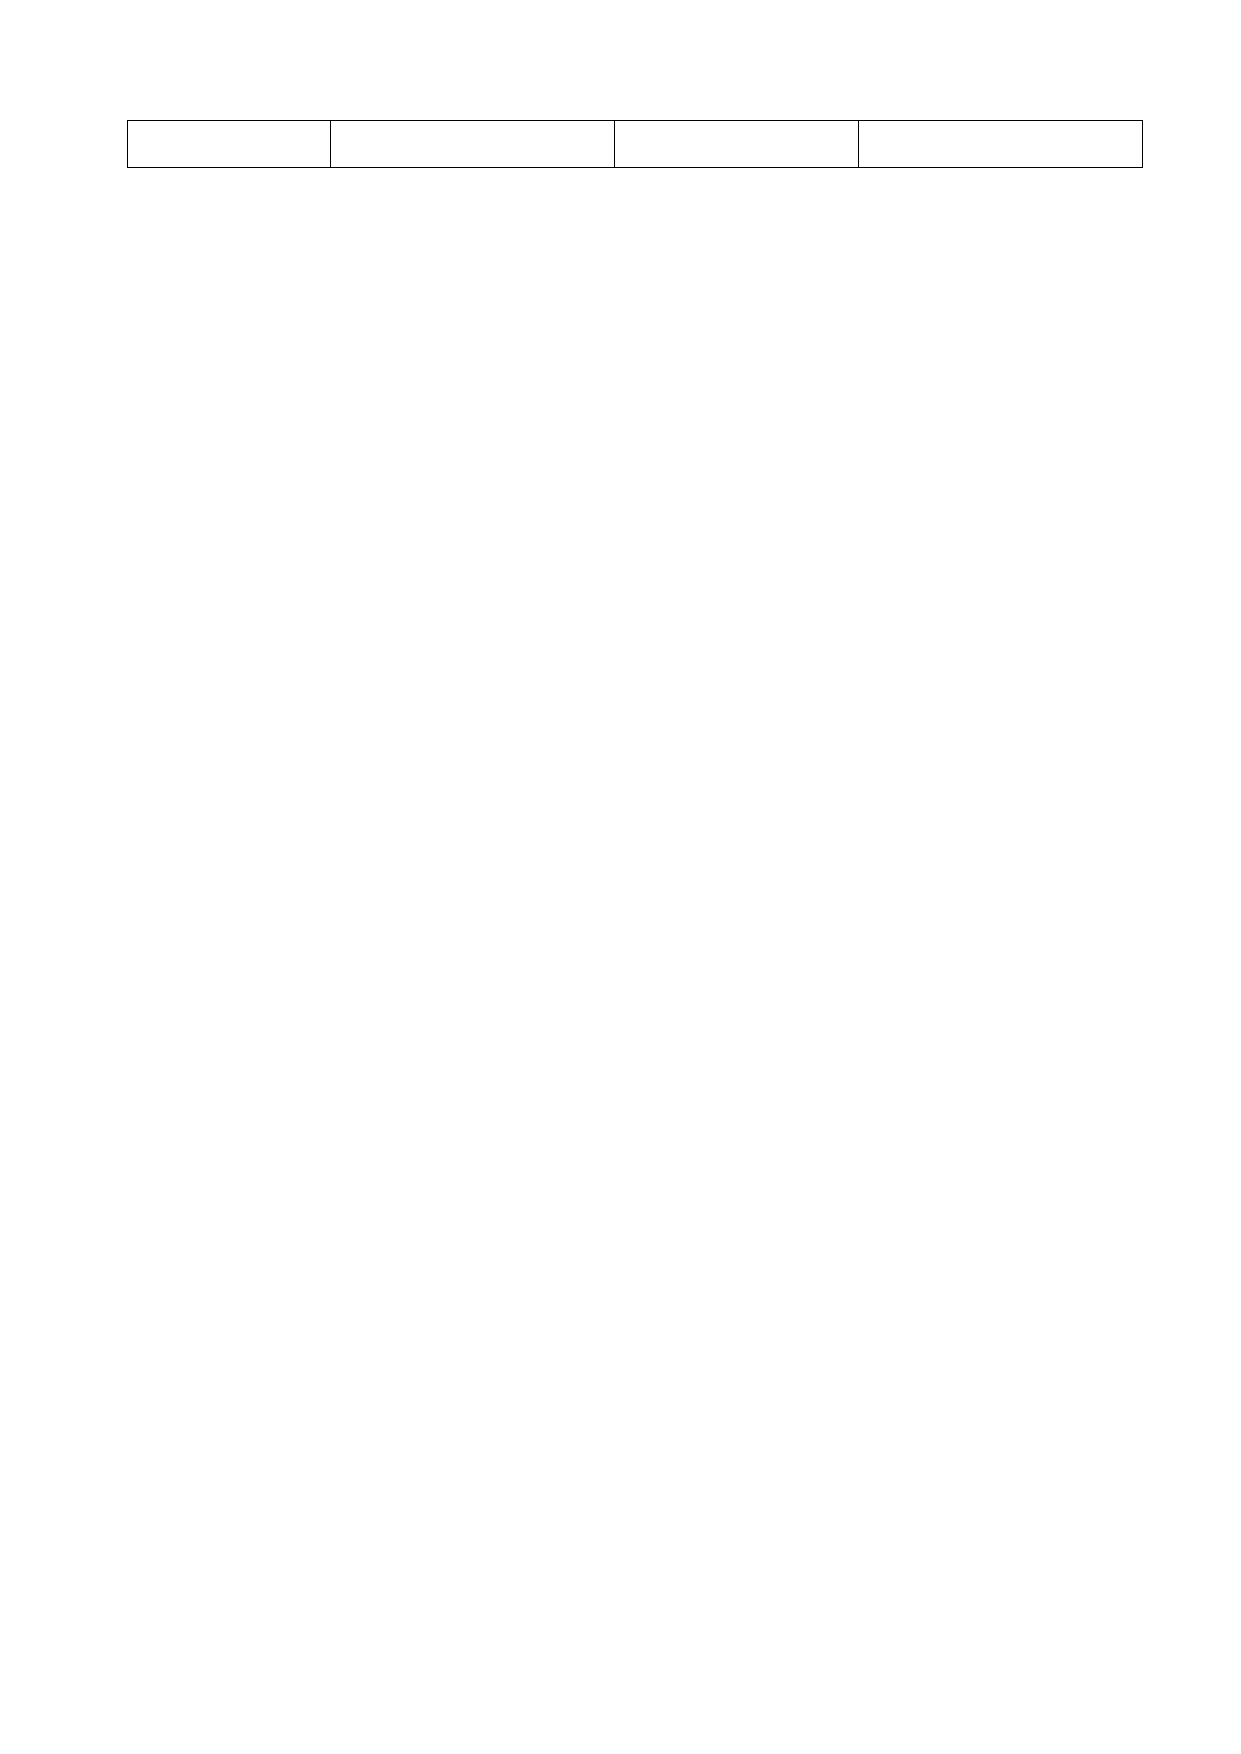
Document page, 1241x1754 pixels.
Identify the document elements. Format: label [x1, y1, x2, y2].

table_cell [615, 121, 858, 167]
table_cell [331, 121, 614, 167]
table_cell [128, 121, 330, 167]
table_cell [859, 121, 1142, 167]
